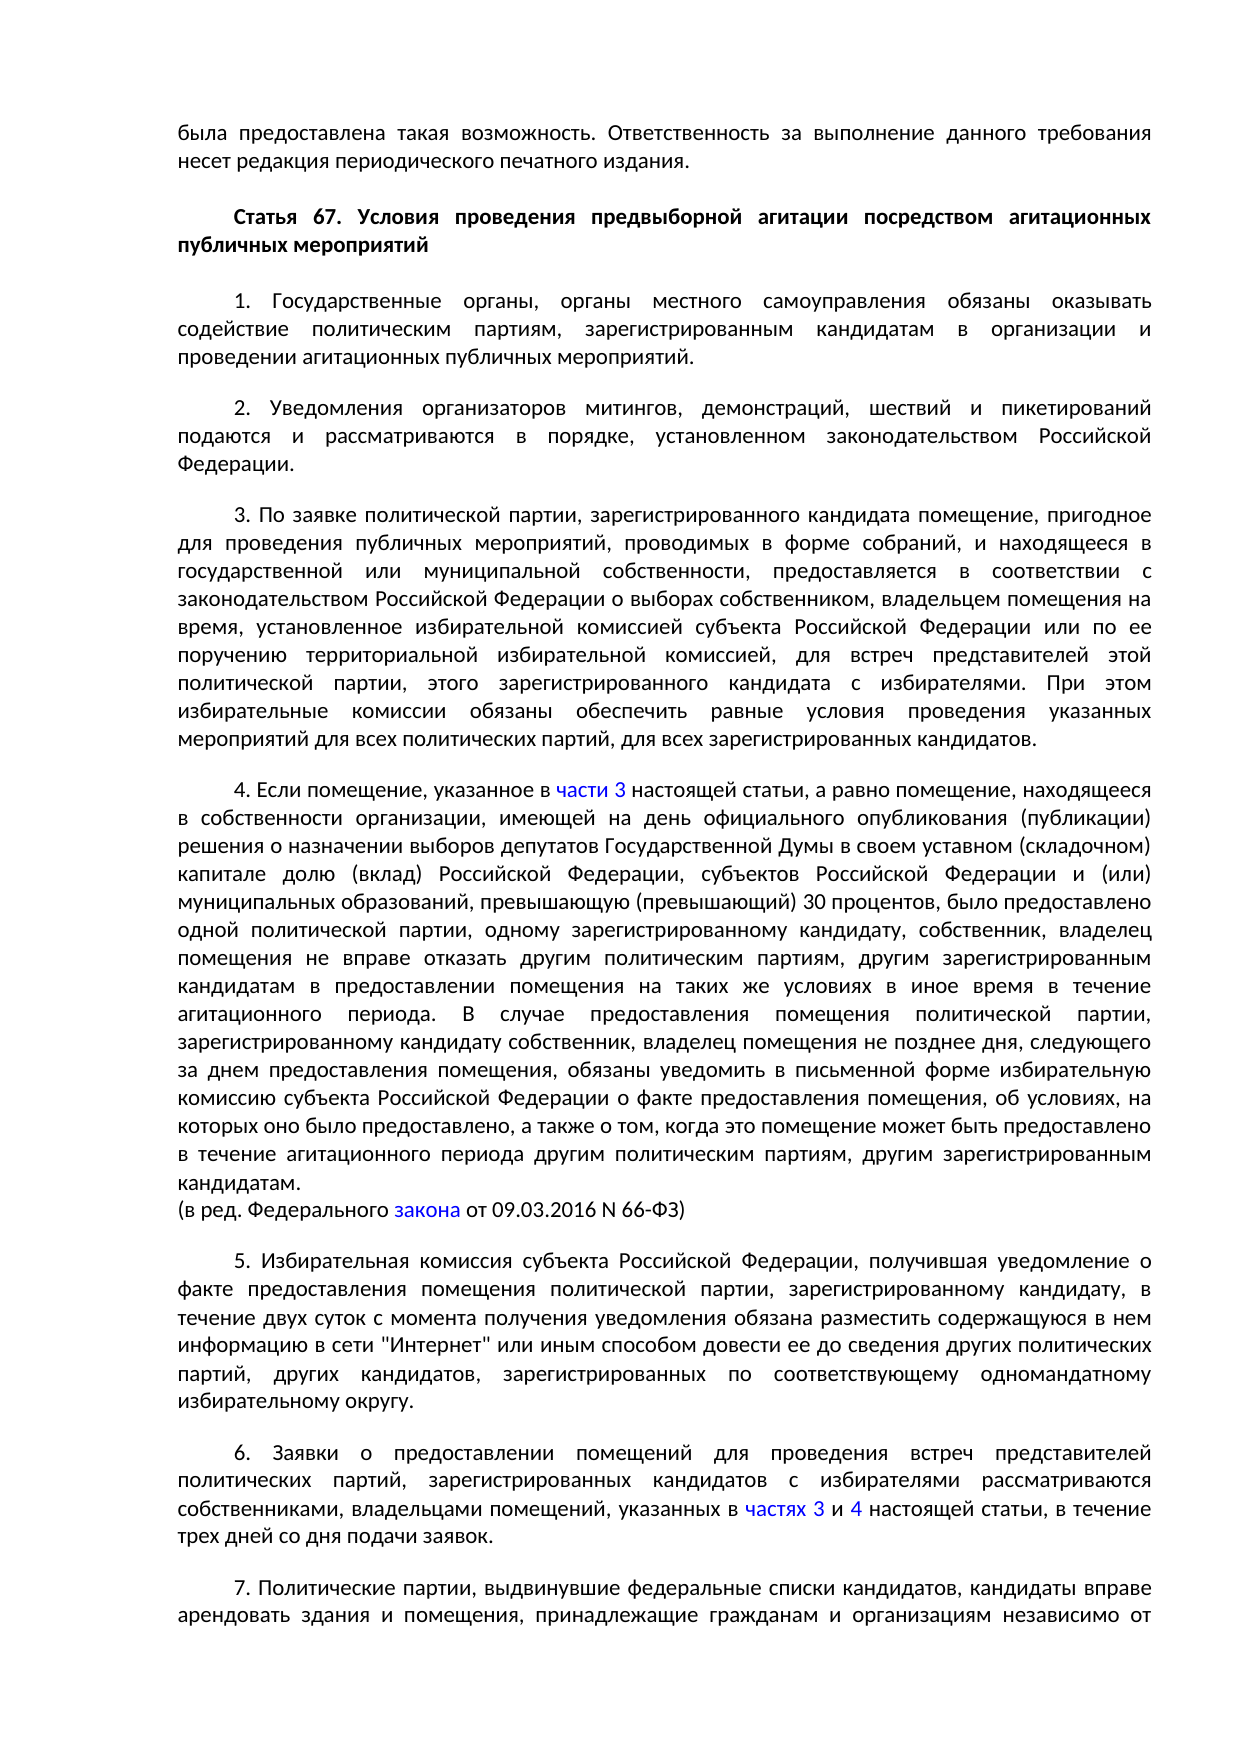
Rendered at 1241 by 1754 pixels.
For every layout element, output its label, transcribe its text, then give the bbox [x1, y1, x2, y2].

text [177, 1573, 1152, 1629]
text 3. По заявке политической партии, зарегистрированного кандидата помещение, пригодное для проведения публичных мероприятий, проводимых в форме собраний, и находящееся в государственной или муниципальной собственности, предоставляется в соответствии с законодательством Российской Федерации о выборах собственником, владельцем помещения на время, установленное избирательной комиссией субъекта Российской Федерации или по ее поручению территориальной избирательной комиссией, для встреч представителей этой политической партии, этого зарегистрированного кандидата с избирателями. При этом избирательные комиссии обязаны обеспечить равные условия проведения указанных мероприятий для всех политических партий, для всех зарегистрированных кандидатов. [177, 500, 1152, 752]
text 2. Уведомления организаторов митингов, демонстраций, шествий и пикетирований подаются и рассматриваются в порядке, установленном законодательством Российской Федерации. [177, 393, 1152, 477]
text 1. Государственные органы, органы местного самоуправления обязаны оказывать содействие политическим партиям, зарегистрированным кандидатам в организации и проведении агитационных публичных мероприятий. [177, 286, 1152, 370]
text 6. Заявки о предоставлении помещений для проведения встреч представителей политических партий, зарегистрированных кандидатов с избирателями рассматриваются собственниками, владельцами помещений, указанных в частях 3 и 4 настоящей статьи, в течение трех дней со дня подачи заявок. [177, 1438, 1152, 1550]
text (в ред. Федерального закона от 09.03.2016 N 66-ФЗ) [177, 1196, 1152, 1224]
text 4. Если помещение, указанное в части 3 настоящей статьи, а равно помещение, находящееся в собственности организации, имеющей на день официального опубликования (публикации) решения о назначении выборов депутатов Государственной Думы в своем уставном (складочном) капитале долю (вклад) Российской Федерации, субъектов Российской Федерации и (или) муниципальных образований, превышающую (превышающий) 30 процентов, было предоставлено одной политической партии, одному зарегистрированному кандидату, собственник, владелец помещения не вправе отказать другим политическим партиям, другим зарегистрированным кандидатам в предоставлении помещения на таких же условиях в иное время в течение агитационного периода. В случае предоставления помещения политической партии, зарегистрированному кандидату собственник, владелец помещения не позднее дня, следующего за днем предоставления помещения, обязаны уведомить в письменной форме избирательную комиссию субъекта Российской Федерации о факте предоставления помещения, об условиях, на которых оно было предоставлено, а также о том, когда это помещение может быть предоставлено в течение агитационного периода другим политическим партиям, другим зарегистрированным кандидатам. [177, 775, 1152, 1196]
title Статья 67. Условия проведения предвыборной агитации посредством агитационных публичных мероприятий [177, 202, 1152, 258]
text 5. Избирательная комиссия субъекта Российской Федерации, получившая уведомление о факте предоставления помещения политической партии, зарегистрированному кандидату, в течение двух суток с момента получения уведомления обязана разместить содержащуюся в нем информацию в сети "Интернет" или иным способом довести ее до сведения других политических партий, других кандидатов, зарегистрированных по соответствующему одномандатному избирательному округу. [177, 1247, 1152, 1415]
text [177, 118, 1152, 174]
